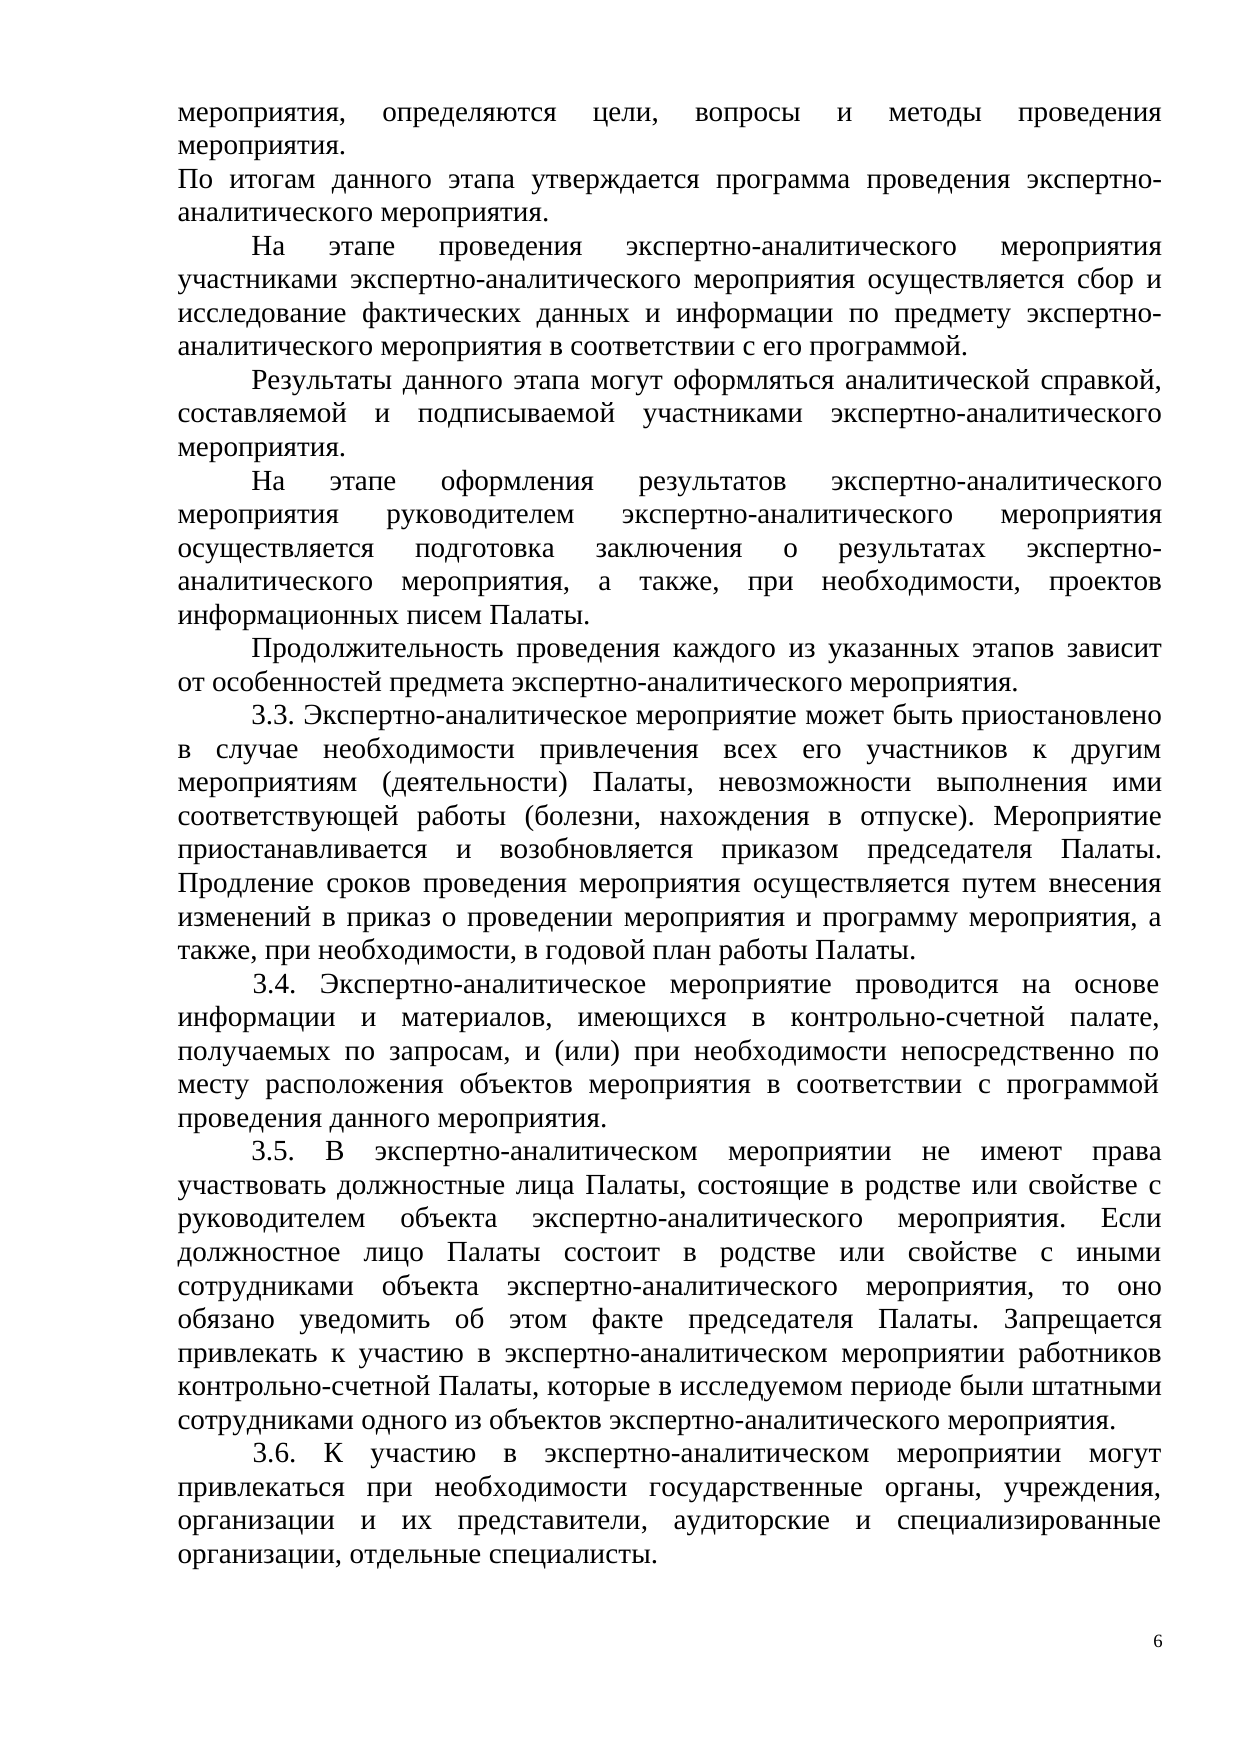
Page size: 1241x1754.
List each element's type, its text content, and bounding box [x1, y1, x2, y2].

text 3.4. Экспертно-аналитическое мероприятие проводится на основе информации и материалов, имеющихся в контрольно-счетной палате, получаемых по запросам, и (или) при необходимости непосредственно по месту расположения объектов мероприятия в соответствии с программой проведения данного мероприятия. [177, 966, 1160, 1133]
text На этапе оформления результатов экспертно-аналитического мероприятия руководителем экспертно-аналитического мероприятия осуществляется подготовка заключения о результатах экспертно-аналитического мероприятия, а также, при необходимости, проектов информационных писем Палаты. [177, 463, 1162, 630]
text Продолжительность проведения каждого из указанных этапов зависит от особенностей предмета экспертно-аналитического мероприятия. [177, 630, 1162, 697]
list 3.3. Экспертно-аналитическое мероприятие может быть приостановлено в случае необходимости привлечения всех его участников к другим мероприятиям (деятельности) Палаты, невозможности выполнения ими соответствующей работы (болезни, нахождения в отпуске). Мероприятие приостанавливается и возобновляется приказом председателя Палаты. Продление сроков проведения мероприятия осуществляется путем внесения изменений в приказ о проведении мероприятия и программу мероприятия, а также, при необходимости, в годовой план работы Палаты. [177, 697, 1162, 966]
text На этапе проведения экспертно-аналитического мероприятия участниками экспертно-аналитического мероприятия осуществляется сбор и исследование фактических данных и информации по предмету экспертно-аналитического мероприятия в соответствии с его программой. [177, 228, 1162, 362]
list 3.5. В экспертно-аналитическом мероприятии не имеют права участвовать должностные лица Палаты, состоящие в родстве или свойстве с руководителем объекта экспертно-аналитического мероприятия. Если должностное лицо Палаты состоит в родстве или свойстве с иными сотрудниками объекта экспертно-аналитического мероприятия, то оно обязано уведомить об этом факте председателя Палаты. Запрещается привлекать к участию в экспертно-аналитическом мероприятии работников контрольно-счетной Палаты, которые в исследуемом периоде были штатными сотрудниками одного из объектов экспертно-аналитического мероприятия. [177, 1133, 1162, 1435]
text По итогам данного этапа утверждается программа проведения экспертно-аналитического мероприятия. [177, 161, 1162, 228]
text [177, 94, 1162, 161]
text Результаты данного этапа могут оформляться аналитической справкой, составляемой и подписываемой участниками экспертно-аналитического мероприятия. [177, 362, 1162, 463]
text 3.6. К участию в экспертно-аналитическом мероприятии могут привлекаться при необходимости государственные органы, учреждения, организации и их представители, аудиторские и специализированные организации, отдельные специалисты. [177, 1435, 1162, 1569]
